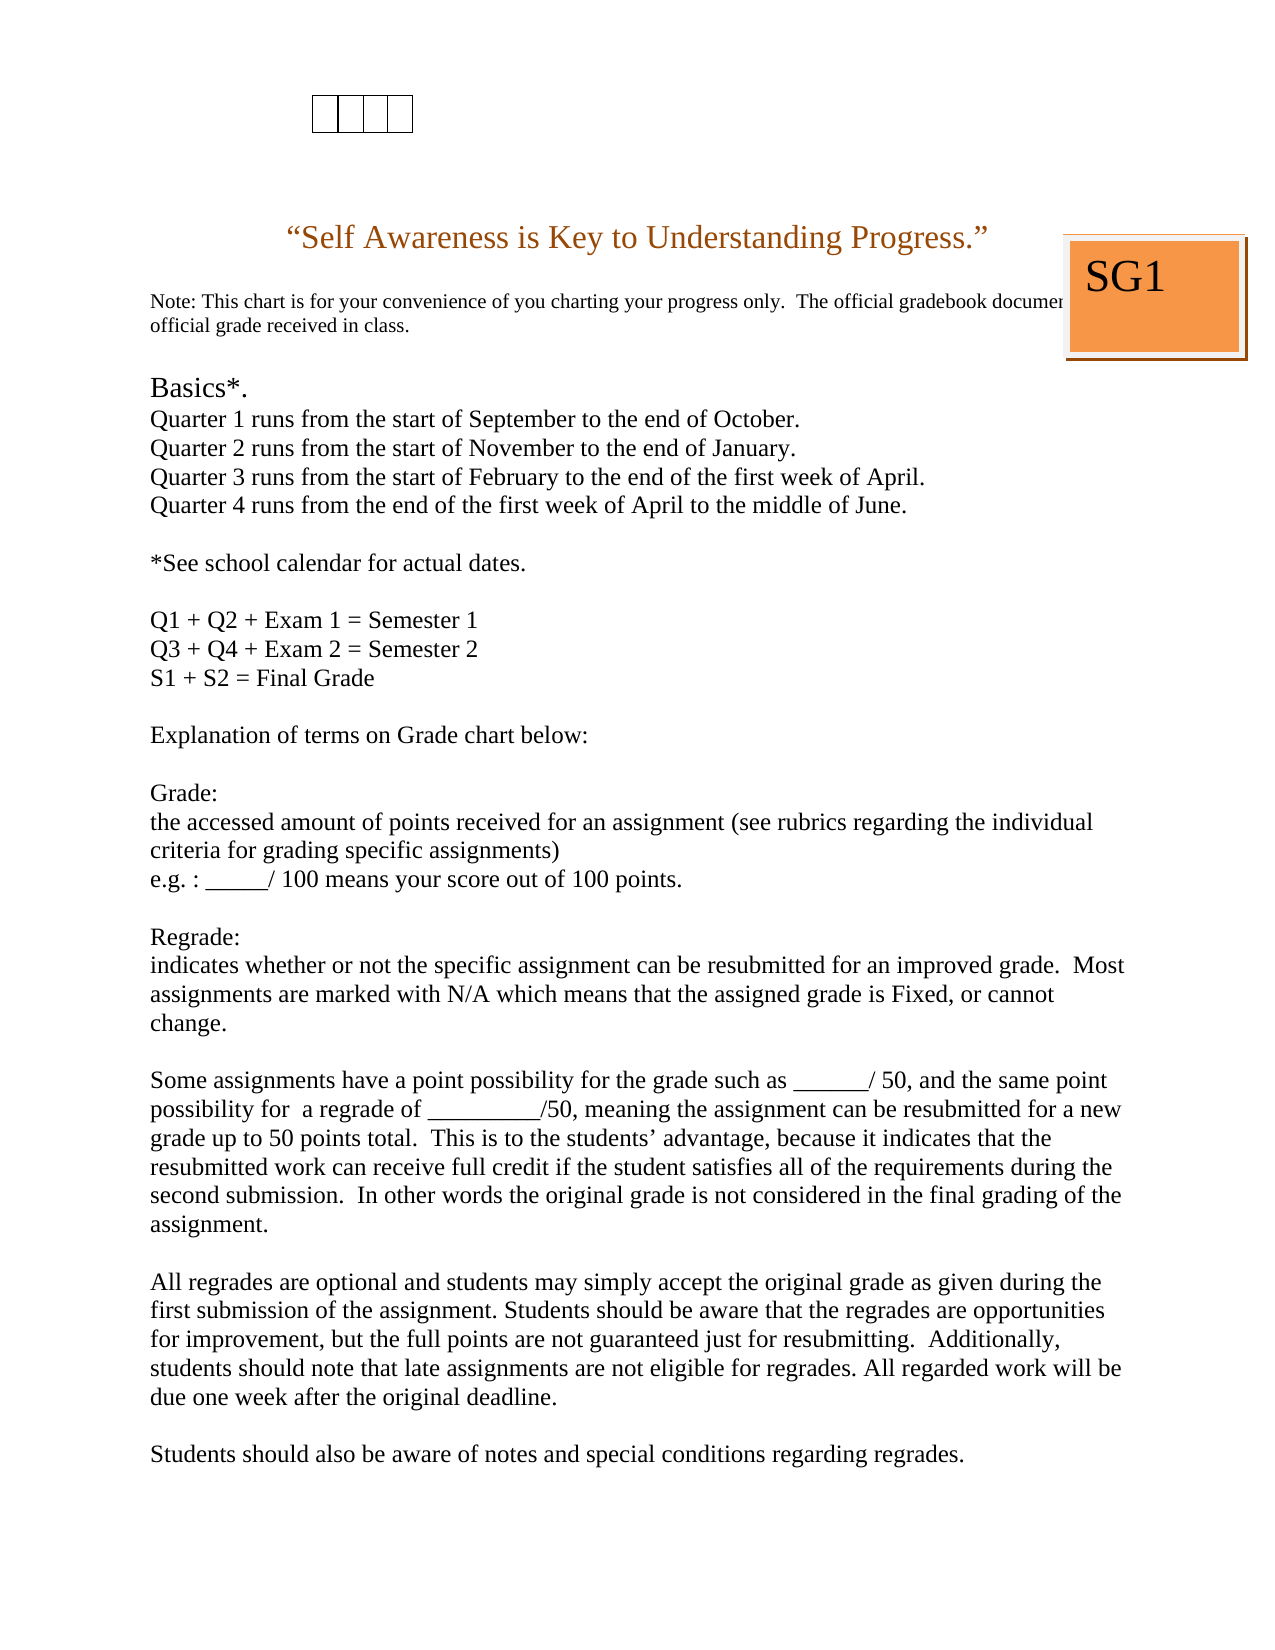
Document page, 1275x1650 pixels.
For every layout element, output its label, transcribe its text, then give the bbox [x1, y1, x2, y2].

text Basics*. [150, 371, 1125, 404]
text Quarter 3 runs from the start of February to the end of the first week of April. [150, 462, 1125, 490]
text Quarter 4 runs from the end of the first week of April to the middle of June. [150, 490, 1125, 519]
text Quarter 2 runs from the start of November to the end of January. [150, 433, 1125, 462]
text Regrade: [150, 922, 1125, 950]
text Note: This chart is for your convenience of you charting your progress only. The official gradebook documents the official grade received in class. [150, 289, 1063, 337]
text All regrades are optional and students may simply accept the original grade as given during the first submission of the assignment. Students should be aware that the regrades are opportunities for improvement, but the full points are not guaranteed just for resubmitting. Additionally, students should note that late assignments are not eligible for regrades. All regarded work will be due one week after the original deadline. [150, 1267, 1125, 1410]
text S1 + S2 = Final Grade [150, 663, 1125, 692]
text Grade: [150, 778, 1125, 807]
text Explanation of terms on Grade chart below: [150, 720, 1125, 749]
text *See school calendar for actual dates. [150, 548, 1125, 577]
text Some assignments have a point possibility for the grade such as ______/ 50, and the same point possibility for a regrade of _________/50, meaning the assignment can be resubmitted for a new grade up to 50 points total. This is to the students’ advantage, because it indicates that the resubmitted work can receive full credit if the student satisfies all of the requirements during the second submission. In other words the original grade is not considered in the final grading of the assignment. [150, 1065, 1125, 1238]
text Quarter 1 runs from the start of September to the end of October. [150, 404, 1125, 433]
text “Self Awareness is Key to Understanding Progress.” [150, 217, 1125, 255]
text Q1 + Q2 + Exam 1 = Semester 1 [150, 605, 1125, 634]
text the accessed amount of points received for an assignment (see rubrics regarding the individual criteria for grading specific assignments) [150, 807, 1125, 864]
text Students should also be aware of notes and special conditions regarding regrades. [150, 1439, 1125, 1468]
text indicates whether or not the specific assignment can be resubmitted for an improved grade. Most assignments are marked with N/A which means that the assigned grade is Fixed, or cannot change. [150, 950, 1125, 1037]
text Q3 + Q4 + Exam 2 = Semester 2 [150, 634, 1125, 663]
text e.g. : _____/ 100 means your score out of 100 points. [150, 864, 1125, 893]
